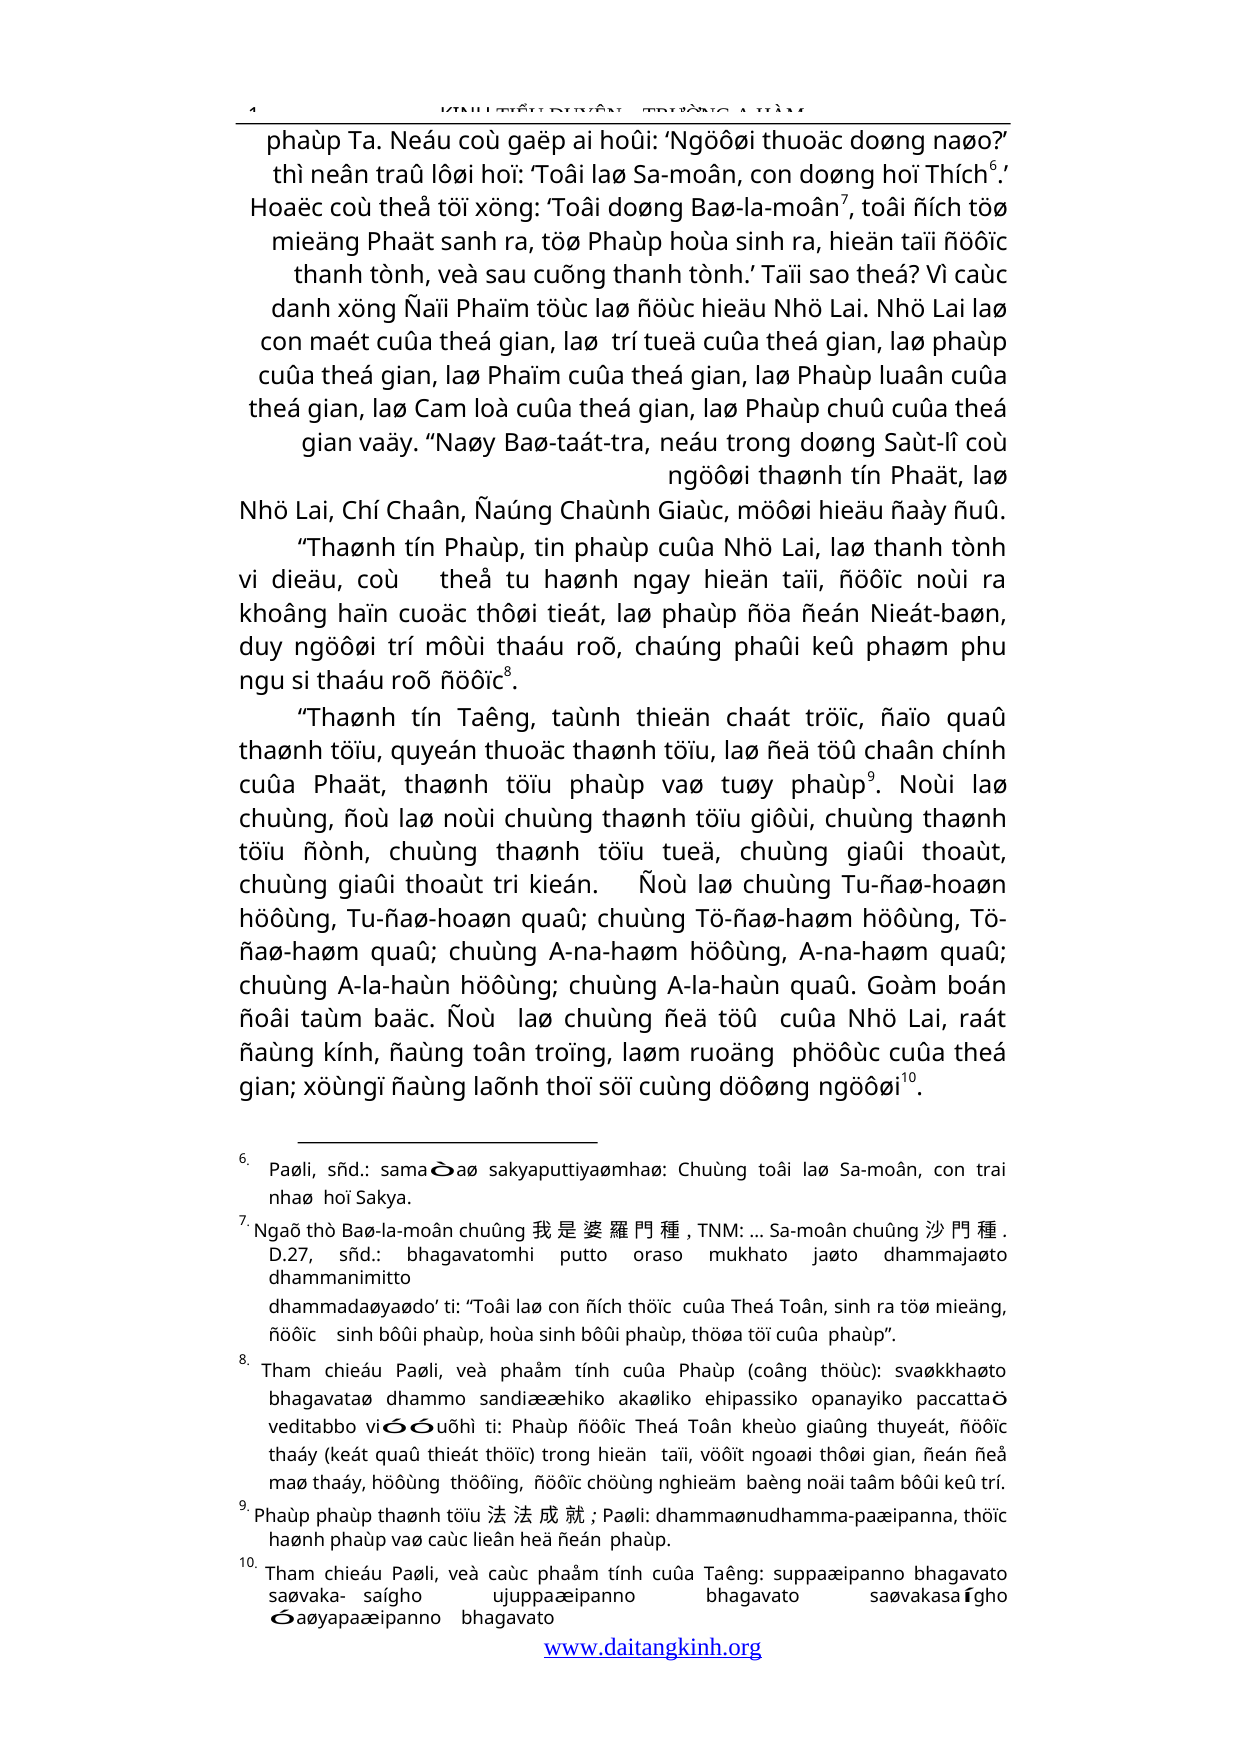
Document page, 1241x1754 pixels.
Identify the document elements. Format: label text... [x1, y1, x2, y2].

text www.daitangkinh.org [542, 1632, 763, 1661]
text dhammadaøyaødo’ ti: “Toâi laø con ñích thöïc cuûa Theá Toân, sinh ra töø mieäng, ñöôïc sinh bôûi phaùp, hoùa sinh bôûi phaùp, thöøa töï cuûa phaùp”. [268, 1293, 1008, 1347]
text 6. Paøli, sñd.: samaòaø sakyaputtiyaømhaø: Chuùng toâi laø Sa-moân, con trai nhaø hoï Sakya. [239, 1149, 1008, 1210]
text “Thaønh tín Phaùp, tin phaùp cuûa Nhö Lai, laø thanh tònh vi dieäu, coù theå tu haønh ngay hieän taïi, ñöôïc noùi ra khoâng haïn cuoäc thôøi tieát, laø phaùp ñöa ñeán Nieát-baøn, duy ngöôøi trí môùi thaáu roõ, chaúng phaûi keû phaøm phu ngu si thaáu roõ ñöôïc8. [239, 529, 1008, 697]
text 10. Tham chieáu Paøli, veà caùc phaåm tính cuûa Taêng: suppaæipanno bhagavato saøvaka- saígho ujuppaæipanno bhagavato saøvakasaígho óaøyapaæipanno bhagavato [239, 1558, 1008, 1629]
text phaùp Ta. Neáu coù gaëp ai hoûi: ‘Ngöôøi thuoäc doøng naøo?’ thì neân traû lôøi hoï: ‘Toâi laø Sa-moân, con doøng hoï Thích6.’ Hoaëc coù theå töï xöng: ‘Toâi doøng Baø-la-moân7, toâi ñích töø mieäng Phaät sanh ra, töø Phaùp hoùa sinh ra, hieän taïi ñöôïc thanh tònh, veà sau cuõng thanh tònh.’ Taïi sao theá? Vì caùc danh xöng Ñaïi Phaïm töùc laø ñöùc hieäu Nhö Lai. Nhö Lai laø con maét cuûa theá gian, laø trí tueä cuûa theá gian, laø phaùp cuûa theá gian, laø Phaïm cuûa theá gian, laø Phaùp luaân cuûa theá gian, laø Cam loà cuûa theá gian, laø Phaùp chuû cuûa theá gian vaäy. “Naøy Baø-taát-tra, neáu trong doøng Saùt-lî coù ngöôøi thaønh tín Phaät, laø [239, 123, 1008, 492]
text 9. Phaùp phaùp thaønh töïu 法 法 成 就 ; Paøli: dhammaønudhamma-paæipanna, thöïc haønh phaùp vaø caùc lieân heä ñeán phaùp. [239, 1499, 1008, 1552]
text Nhö Lai, Chí Chaân, Ñaúng Chaùnh Giaùc, möôøi hieäu ñaày ñuû. [239, 492, 1065, 526]
text 8. Tham chieáu Paøli, veà phaåm tính cuûa Phaùp (coâng thöùc): svaøkkhaøto bhagavataø dhammo sandiææhiko akaøliko ehipassiko opanayiko paccattaö veditabbo vióóuõhì ti: Phaùp ñöôïc Theá Toân kheùo giaûng thuyeát, ñöôïc thaáy (keát quaû thieát thöïc) trong hieän taïi, vöôït ngoaøi thôøi gian, ñeán ñeå maø thaáy, höôùng thöôïng, ñöôïc chöùng nghieäm baèng noäi taâm bôûi keû trí. [239, 1350, 1008, 1494]
text “Thaønh tín Taêng, taùnh thieän chaát tröïc, ñaïo quaû thaønh töïu, quyeán thuoäc thaønh töïu, laø ñeä töû chaân chính cuûa Phaät, thaønh töïu phaùp vaø tuøy phaùp9. Noùi laø chuùng, ñoù laø noùi chuùng thaønh töïu giôùi, chuùng thaønh töïu ñònh, chuùng thaønh töïu tueä, chuùng giaûi thoaùt, chuùng giaûi thoaùt tri kieán. Ñoù laø chuùng Tu-ñaø-hoaøn höôùng, Tu-ñaø-hoaøn quaû; chuùng Tö-ñaø-haøm höôùng, Tö-ñaø-haøm quaû; chuùng A-na-haøm höôùng, A-na-haøm quaû; chuùng A-la-haùn höôùng; chuùng A-la-haùn quaû. Goàm boán ñoâi taùm baäc. Ñoù laø chuùng ñeä töû cuûa Nhö Lai, raát ñaùng kính, ñaùng toân troïng, laøm ruoäng phöôùc cuûa theá gian; xöùngï ñaùng laõnh thoï söï cuùng döôøng ngöôøi10. [239, 700, 1008, 1102]
text 7. Ngaõ thò Baø-la-moân chuûng 我 是 婆 羅 門 種 , TNM: … Sa-moân chuûng 沙 門 種 . D.27, sñd.: bhagavatomhi putto oraso mukhato jaøto dhammajaøto dhammanimitto [239, 1214, 1008, 1290]
